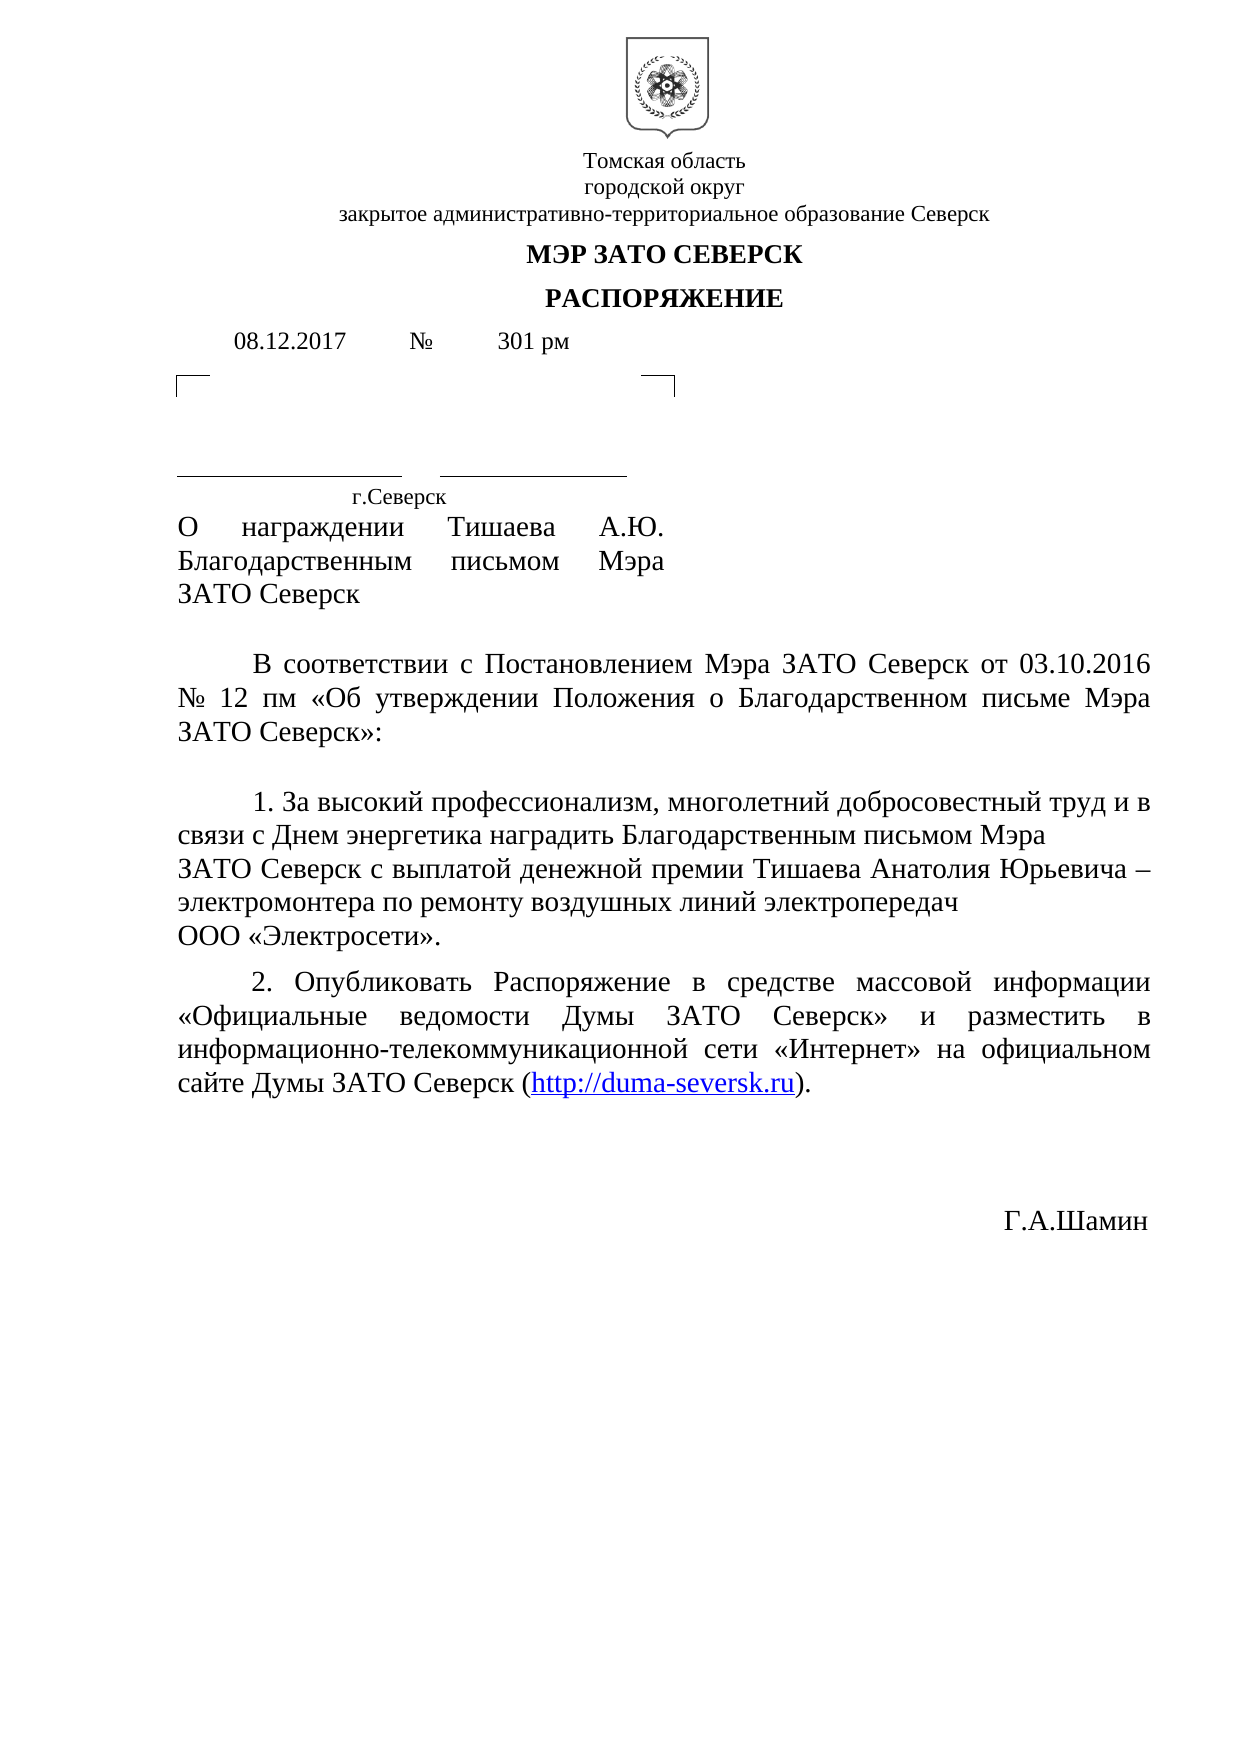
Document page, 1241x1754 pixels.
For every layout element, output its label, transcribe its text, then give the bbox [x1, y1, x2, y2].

picture [625, 35, 712, 142]
table_header 301 рм [440, 313, 627, 476]
text ЗАТО Северск с выплатой денежной премии Тишаева Анатолия Юрьевича – электромонтера по ремонту воздушных линий электропередач [177, 851, 1152, 918]
table_header № [402, 313, 440, 476]
text 1. За высокий профессионализм, многолетний добросовестный труд и в связи с Днем энергетика наградить Благодарственным письмом Мэра [177, 784, 1152, 851]
text В соответствии с Постановлением Мэра ЗАТО Северск от 03.10.2016 № 12 пм «Об утверждении Положения о Благодарственном письме Мэра ЗАТО Северск»: [177, 647, 1152, 747]
text Г.А.Шамин [177, 1203, 1152, 1236]
table_header 08.12.2017 [177, 313, 402, 476]
text О награждении Тишаева А.Ю. Благодарственным письмом Мэра ЗАТО Северск [177, 509, 664, 610]
text 2. Опубликовать Распоряжение в средстве массовой информации «Официальные ведомости Думы ЗАТО Северск» и разместить в информационно-телекоммуникационной сети «Интернет» на официальном сайте Думы ЗАТО Северск (http://duma-seversk.ru). [177, 964, 1152, 1098]
text г.Северск [183, 483, 587, 509]
text ООО «Электросети». [177, 918, 1152, 952]
